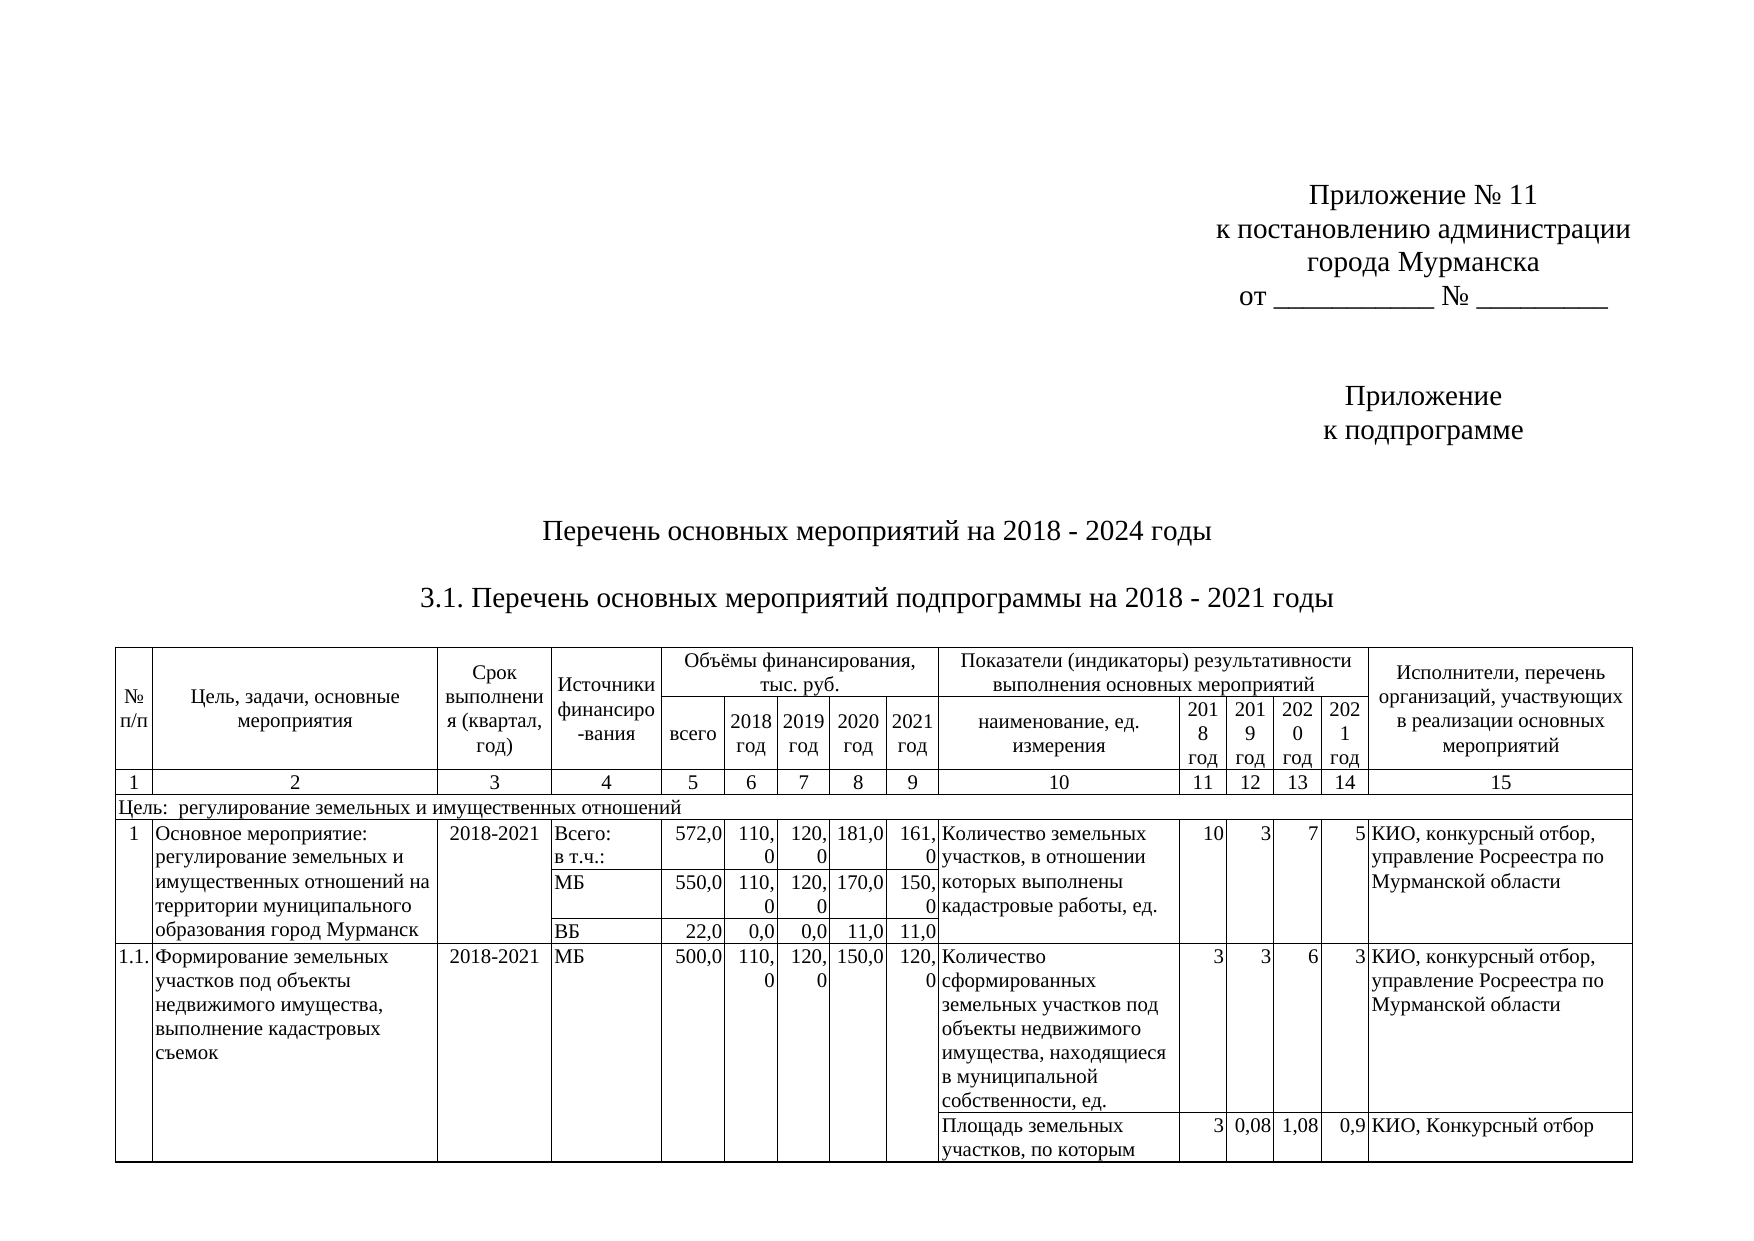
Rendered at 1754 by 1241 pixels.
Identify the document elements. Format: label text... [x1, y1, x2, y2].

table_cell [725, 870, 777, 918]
text к подпрограмме [1211, 412, 1636, 446]
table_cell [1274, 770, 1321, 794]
text 3.1. Перечень основных мероприятий подпрограммы на 2018 - 2021 годы [118, 580, 1636, 613]
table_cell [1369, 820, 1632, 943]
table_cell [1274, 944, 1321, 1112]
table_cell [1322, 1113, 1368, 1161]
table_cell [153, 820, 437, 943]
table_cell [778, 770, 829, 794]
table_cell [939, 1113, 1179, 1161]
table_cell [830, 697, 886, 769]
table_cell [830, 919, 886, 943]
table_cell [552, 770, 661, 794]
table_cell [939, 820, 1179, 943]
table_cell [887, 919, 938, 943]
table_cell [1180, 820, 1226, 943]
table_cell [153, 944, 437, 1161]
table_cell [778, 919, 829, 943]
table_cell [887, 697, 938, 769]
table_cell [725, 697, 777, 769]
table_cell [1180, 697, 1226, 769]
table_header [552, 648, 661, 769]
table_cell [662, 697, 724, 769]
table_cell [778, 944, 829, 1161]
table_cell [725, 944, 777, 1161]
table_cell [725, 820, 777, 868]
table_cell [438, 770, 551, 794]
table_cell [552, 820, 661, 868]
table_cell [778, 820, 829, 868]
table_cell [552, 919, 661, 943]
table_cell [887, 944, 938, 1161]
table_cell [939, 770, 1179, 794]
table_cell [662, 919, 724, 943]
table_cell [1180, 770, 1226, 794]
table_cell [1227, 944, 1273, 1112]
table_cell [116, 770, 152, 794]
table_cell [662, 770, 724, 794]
text от ___________ № _________ [1211, 278, 1636, 311]
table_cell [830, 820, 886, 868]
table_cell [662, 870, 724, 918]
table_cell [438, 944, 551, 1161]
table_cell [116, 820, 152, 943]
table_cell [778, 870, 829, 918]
text Приложение № 11 [1211, 177, 1636, 211]
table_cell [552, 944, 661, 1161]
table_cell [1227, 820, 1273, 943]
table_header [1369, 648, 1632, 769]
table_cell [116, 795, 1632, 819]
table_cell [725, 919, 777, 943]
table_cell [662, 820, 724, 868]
text Перечень основных мероприятий на 2018 - 2024 годы [118, 513, 1636, 546]
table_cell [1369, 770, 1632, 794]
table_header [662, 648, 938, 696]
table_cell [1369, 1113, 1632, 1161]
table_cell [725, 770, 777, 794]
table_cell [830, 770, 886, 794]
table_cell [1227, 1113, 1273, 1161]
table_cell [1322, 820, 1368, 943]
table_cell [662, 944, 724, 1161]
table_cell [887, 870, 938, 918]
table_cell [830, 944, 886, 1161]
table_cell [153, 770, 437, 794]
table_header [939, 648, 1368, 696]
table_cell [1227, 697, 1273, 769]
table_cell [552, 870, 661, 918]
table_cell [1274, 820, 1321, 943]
text города Мурманска [1211, 244, 1636, 278]
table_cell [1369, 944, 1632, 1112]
text Приложение [1211, 378, 1636, 412]
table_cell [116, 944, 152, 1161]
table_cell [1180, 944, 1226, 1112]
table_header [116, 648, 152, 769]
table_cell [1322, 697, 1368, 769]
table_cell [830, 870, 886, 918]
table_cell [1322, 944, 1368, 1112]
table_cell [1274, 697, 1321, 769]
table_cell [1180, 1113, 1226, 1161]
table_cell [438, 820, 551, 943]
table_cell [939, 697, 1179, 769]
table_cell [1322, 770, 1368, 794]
text к постановлению администрации [1211, 211, 1636, 244]
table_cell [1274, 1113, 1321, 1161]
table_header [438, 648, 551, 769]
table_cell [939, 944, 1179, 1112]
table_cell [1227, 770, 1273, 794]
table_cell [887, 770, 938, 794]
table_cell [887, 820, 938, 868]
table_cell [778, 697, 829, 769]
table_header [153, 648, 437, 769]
